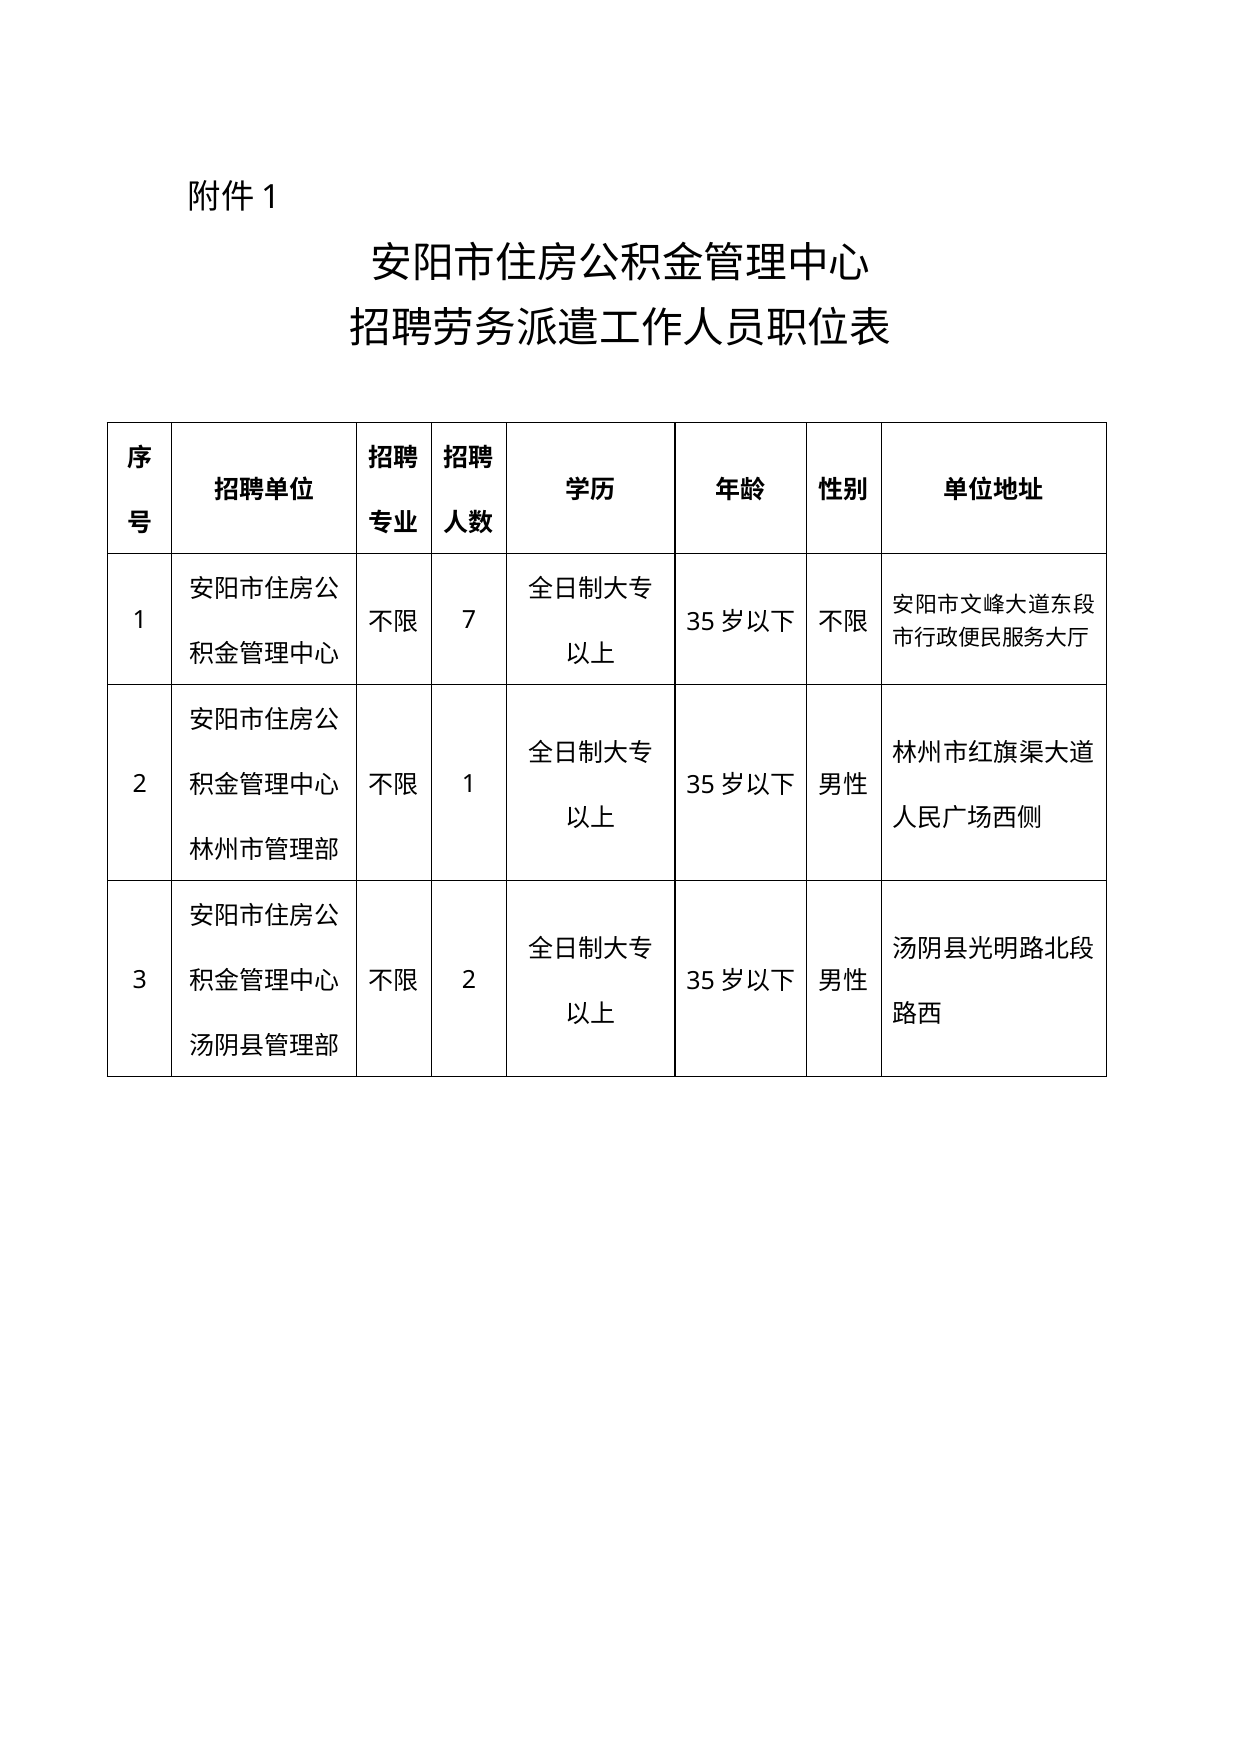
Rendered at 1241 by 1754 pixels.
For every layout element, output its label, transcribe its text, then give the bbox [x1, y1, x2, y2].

table_header 序号 [108, 423, 171, 553]
text 安阳市住房公积金管理中心 [187, 227, 1053, 292]
table_cell 不限 [807, 554, 881, 684]
table_header 单位地址 [882, 423, 1106, 553]
table_header 性别 [807, 423, 881, 553]
table_cell 男性 [807, 685, 881, 880]
table_header 招聘单位 [172, 423, 356, 553]
table_cell 安阳市住房公积金管理中心 汤阴县管理部 [172, 881, 356, 1076]
table_header 招聘 人数 [432, 423, 506, 553]
table_cell 全日制大专以上 [507, 881, 674, 1076]
table_cell 2 [108, 685, 171, 880]
table_cell 林州市红旗渠大道人民广场西侧 [882, 685, 1106, 880]
table_header 年龄 [676, 423, 806, 553]
table_cell 35岁以下 [676, 685, 806, 880]
table_cell 安阳市住房公积金管理中心 [172, 554, 356, 684]
table_cell 7 [432, 554, 506, 684]
table_cell 2 [432, 881, 506, 1076]
table_cell 1 [108, 554, 171, 684]
table_cell 不限 [357, 554, 431, 684]
table_cell 不限 [357, 881, 431, 1076]
table_cell 3 [108, 881, 171, 1076]
table_cell 不限 [357, 685, 431, 880]
table_cell 1 [432, 685, 506, 880]
table_cell 35岁以下 [676, 554, 806, 684]
table_cell 全日制大专以上 [507, 685, 674, 880]
table_cell 35岁以下 [676, 881, 806, 1076]
text 招聘劳务派遣工作人员职位表 [187, 292, 1053, 357]
table_cell 汤阴县光明路北段路西 [882, 881, 1106, 1076]
table_header 学历 [507, 423, 674, 553]
table_cell 安阳市住房公积金管理中心 林州市管理部 [172, 685, 356, 880]
text 附件1 [187, 162, 1053, 227]
table_cell 安阳市文峰大道东段市行政便民服务大厅 [882, 554, 1106, 684]
table_cell 男性 [807, 881, 881, 1076]
table_cell 全日制大专以上 [507, 554, 674, 684]
table_header 招聘 专业 [357, 423, 431, 553]
